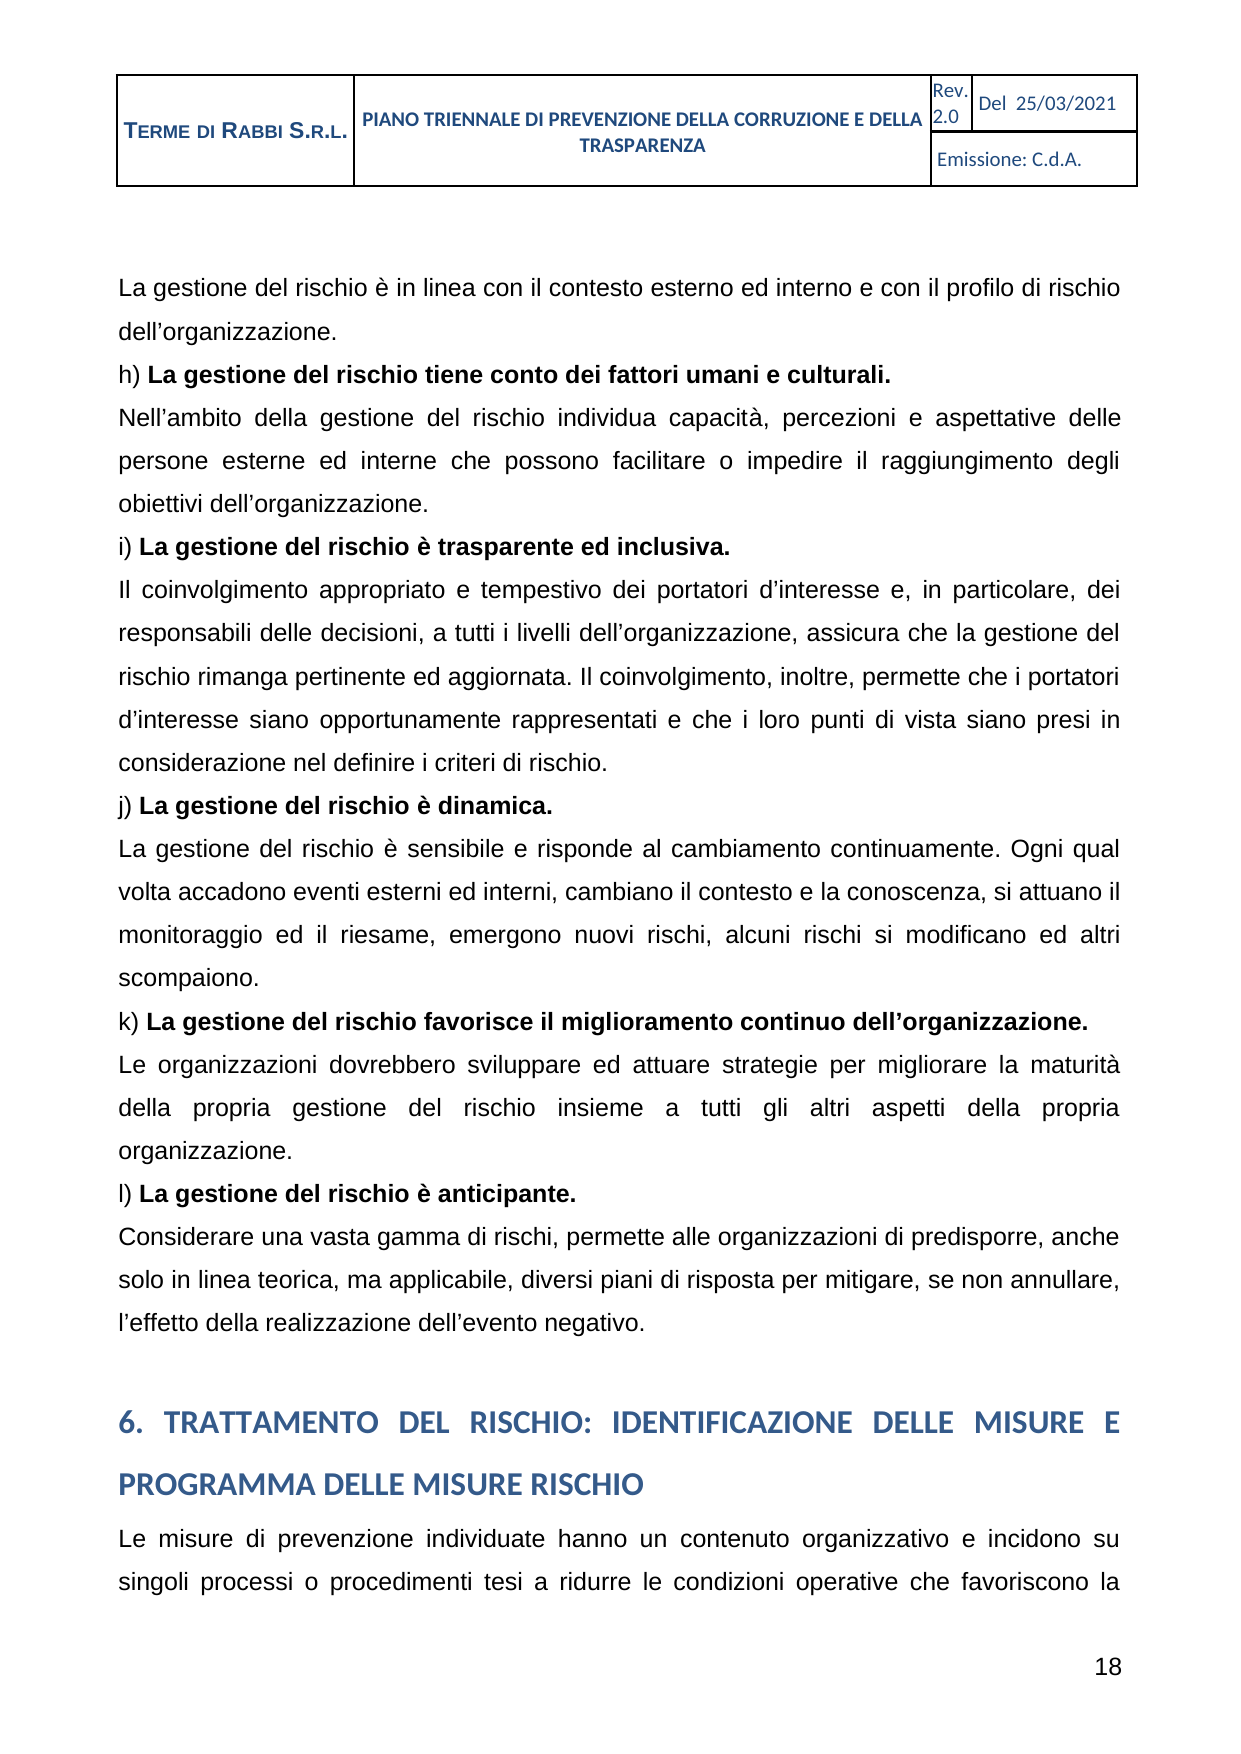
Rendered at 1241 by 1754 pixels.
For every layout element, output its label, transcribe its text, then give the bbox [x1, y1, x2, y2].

text Il coinvolgimento appropriato e tempestivo dei portatori d’interesse e, in particolare, dei responsabili delle decisioni, a tutti i livelli dell’organizzazione, assicura che la gestione del rischio rimanga pertinente ed aggiornata. Il coinvolgimento, inoltre, permette che i portatori d’interesse siano opportunamente rappresentati e che i loro punti di vista siano presi in considerazione nel definire i criteri di rischio. [118, 575, 1122, 776]
text La gestione del rischio è in linea con il contesto esterno ed interno e con il profilo di rischio dell’organizzazione. [118, 273, 1122, 345]
text h) La gestione del rischio tiene conto dei fattori umani e culturali. [118, 359, 1122, 388]
text i) La gestione del rischio è trasparente ed inclusiva. [118, 532, 1122, 561]
text Le organizzazioni dovrebbero sviluppare ed attuare strategie per migliorare la maturità della propria gestione del rischio insieme a tutti gli altri aspetti della propria organizzazione. [118, 1049, 1122, 1164]
text Considerare una vasta gamma di rischi, permette alle organizzazioni di predisporre, anche solo in linea teorica, ma applicabile, diversi piani di risposta per mitigare, se non annullare, l’effetto della realizzazione dell’evento negativo. [118, 1222, 1122, 1337]
subtitle 6. TRATTAMENTO DEL RISCHIO: IDENTIFICAZIONE DELLE MISURE E PROGRAMMA DELLE MISURE RISCHIO [118, 1401, 1122, 1503]
text Nell’ambito della gestione del rischio individua capacità, percezioni e aspettative delle persone esterne ed interne che possono facilitare o impedire il raggiungimento degli obiettivi dell’organizzazione. [118, 403, 1122, 518]
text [118, 1523, 1122, 1595]
text j) La gestione del rischio è dinamica. [118, 791, 1122, 819]
text La gestione del rischio è sensibile e risponde al cambiamento continuamente. Ogni qual volta accadono eventi esterni ed interni, cambiano il contesto e la conoscenza, si attuano il monitoraggio ed il riesame, emergono nuovi rischi, alcuni rischi si modificano ed altri scompaiono. [118, 834, 1122, 992]
text k) La gestione del rischio favorisce il miglioramento continuo dell’organizzazione. [118, 1006, 1122, 1035]
text l) La gestione del rischio è anticipante. [118, 1179, 1122, 1208]
